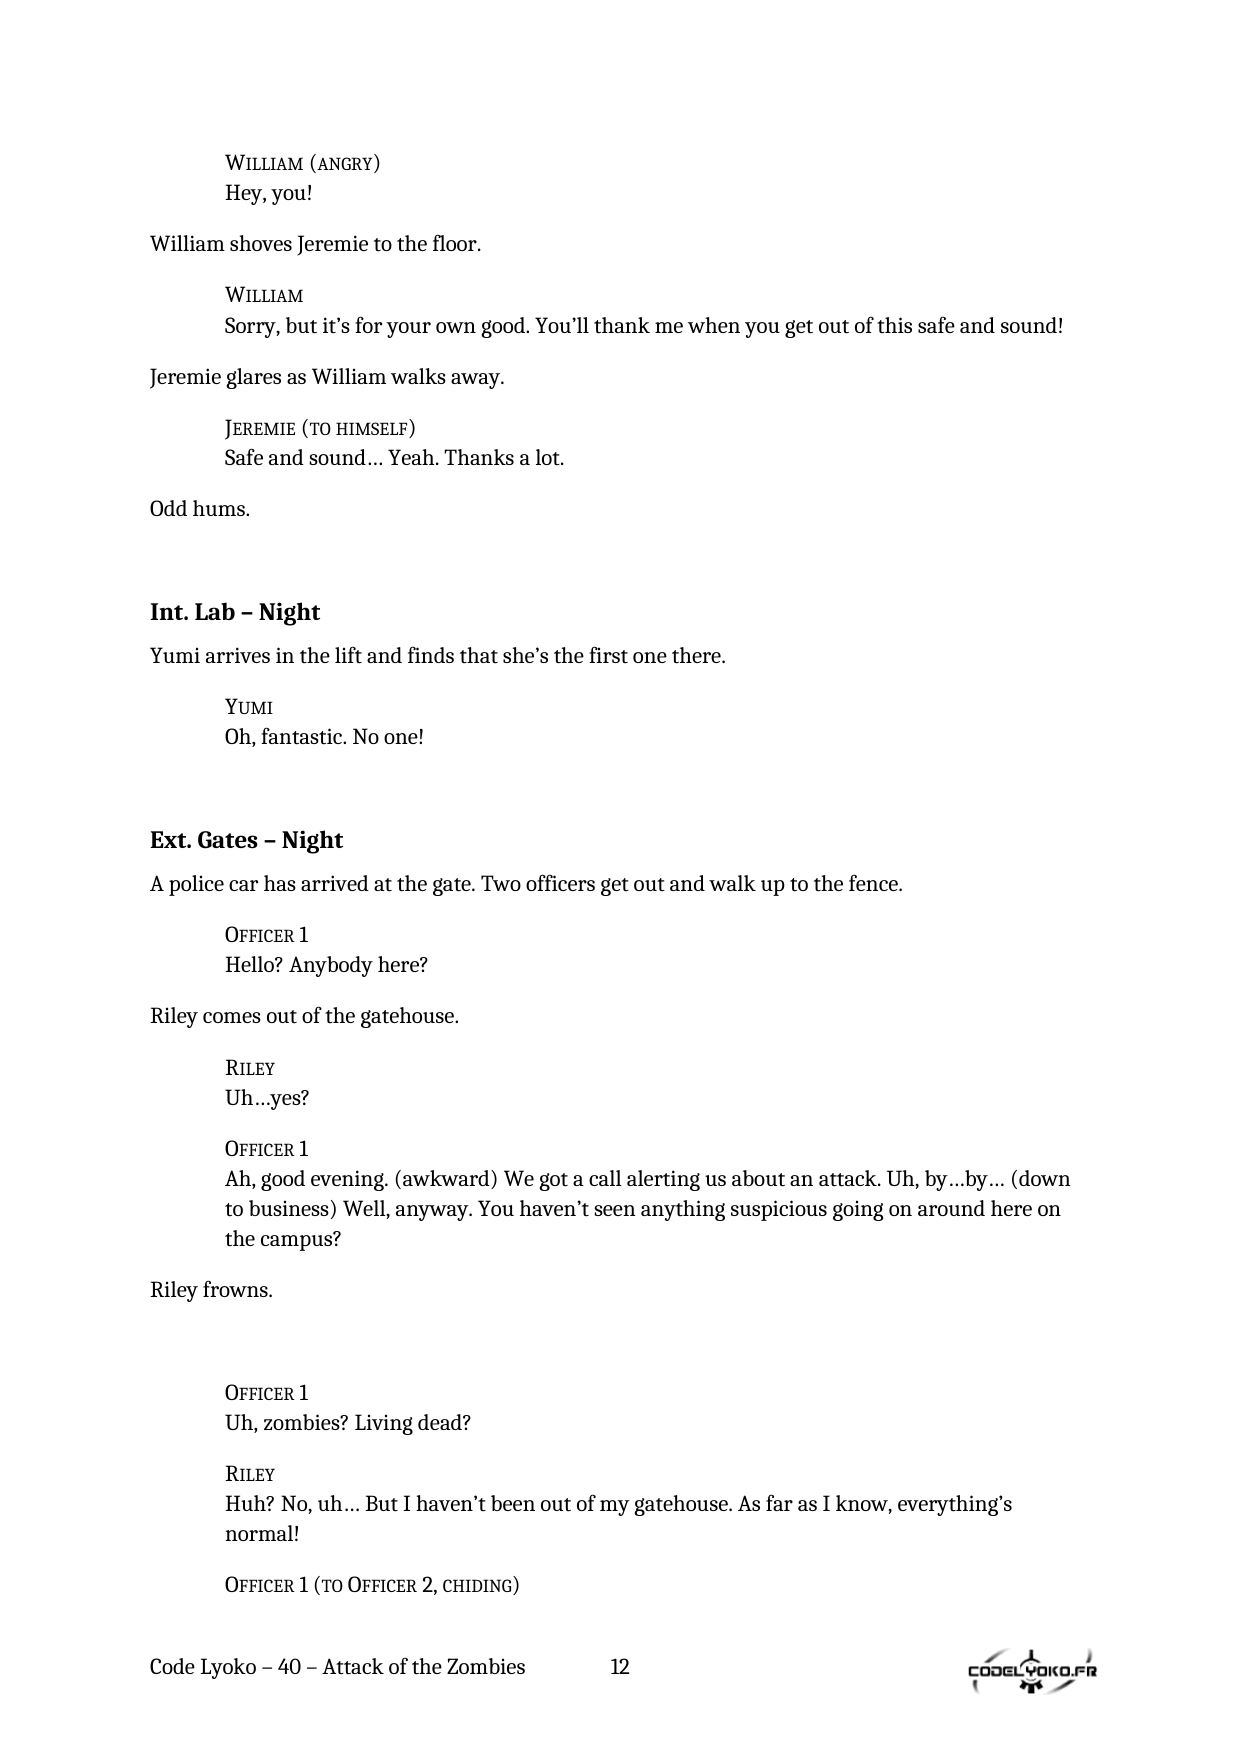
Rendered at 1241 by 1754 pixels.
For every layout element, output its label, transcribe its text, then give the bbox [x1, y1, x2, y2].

text Safe and sound… Yeah. Thanks a lot. [225, 445, 1090, 471]
subtitle Int. Lab – Night [150, 598, 1090, 627]
text Uh…yes? [225, 1084, 1090, 1111]
text Ah, good evening. (awkward) We got a call alerting us about an attack. Uh, by…by… (down to business) Well, anyway. You haven’t seen anything suspicious going on around here on the campus? [225, 1166, 1090, 1253]
text Jeremie glares as William walks away. [150, 363, 1090, 390]
text Hello? Anybody here? [225, 952, 1090, 979]
text Riley comes out of the gatehouse. [150, 1003, 1090, 1030]
text Uh, zombies? Living dead? [225, 1409, 1090, 1436]
text Hey, you! [225, 180, 1090, 207]
subtitle Ext. Gates – Night [150, 826, 1090, 855]
text Jeremie (to himself) [225, 414, 1090, 441]
text Huh? No, uh… But I haven’t been out of my gatehouse. As far as I know, everything’s normal! [225, 1491, 1090, 1547]
text Sorry, but it’s for your own good. You’ll thank me when you get out of this safe and sound! [225, 312, 1090, 339]
text Oh, fantastic. No one! [225, 724, 1090, 750]
text William (angry) [225, 150, 1090, 176]
text Riley [225, 1461, 1090, 1487]
text Yumi [225, 694, 1090, 720]
text A police car has arrived at the gate. Two officers get out and walk up to the fence. [150, 871, 1090, 897]
text William shoves Jeremie to the floor. [150, 231, 1090, 258]
text Officer 1 [225, 1136, 1090, 1162]
text William [225, 282, 1090, 309]
text Officer 1 (to Officer 2, chiding) [225, 1572, 1090, 1598]
text Officer 1 [225, 1379, 1090, 1406]
text Officer 1 [225, 922, 1090, 948]
text Riley [225, 1054, 1090, 1081]
text Yumi arrives in the lift and finds that she’s the first one there. [150, 643, 1090, 669]
text Odd hums. [150, 496, 1090, 522]
picture [965, 1647, 1100, 1695]
text Riley frowns. [150, 1277, 1090, 1304]
